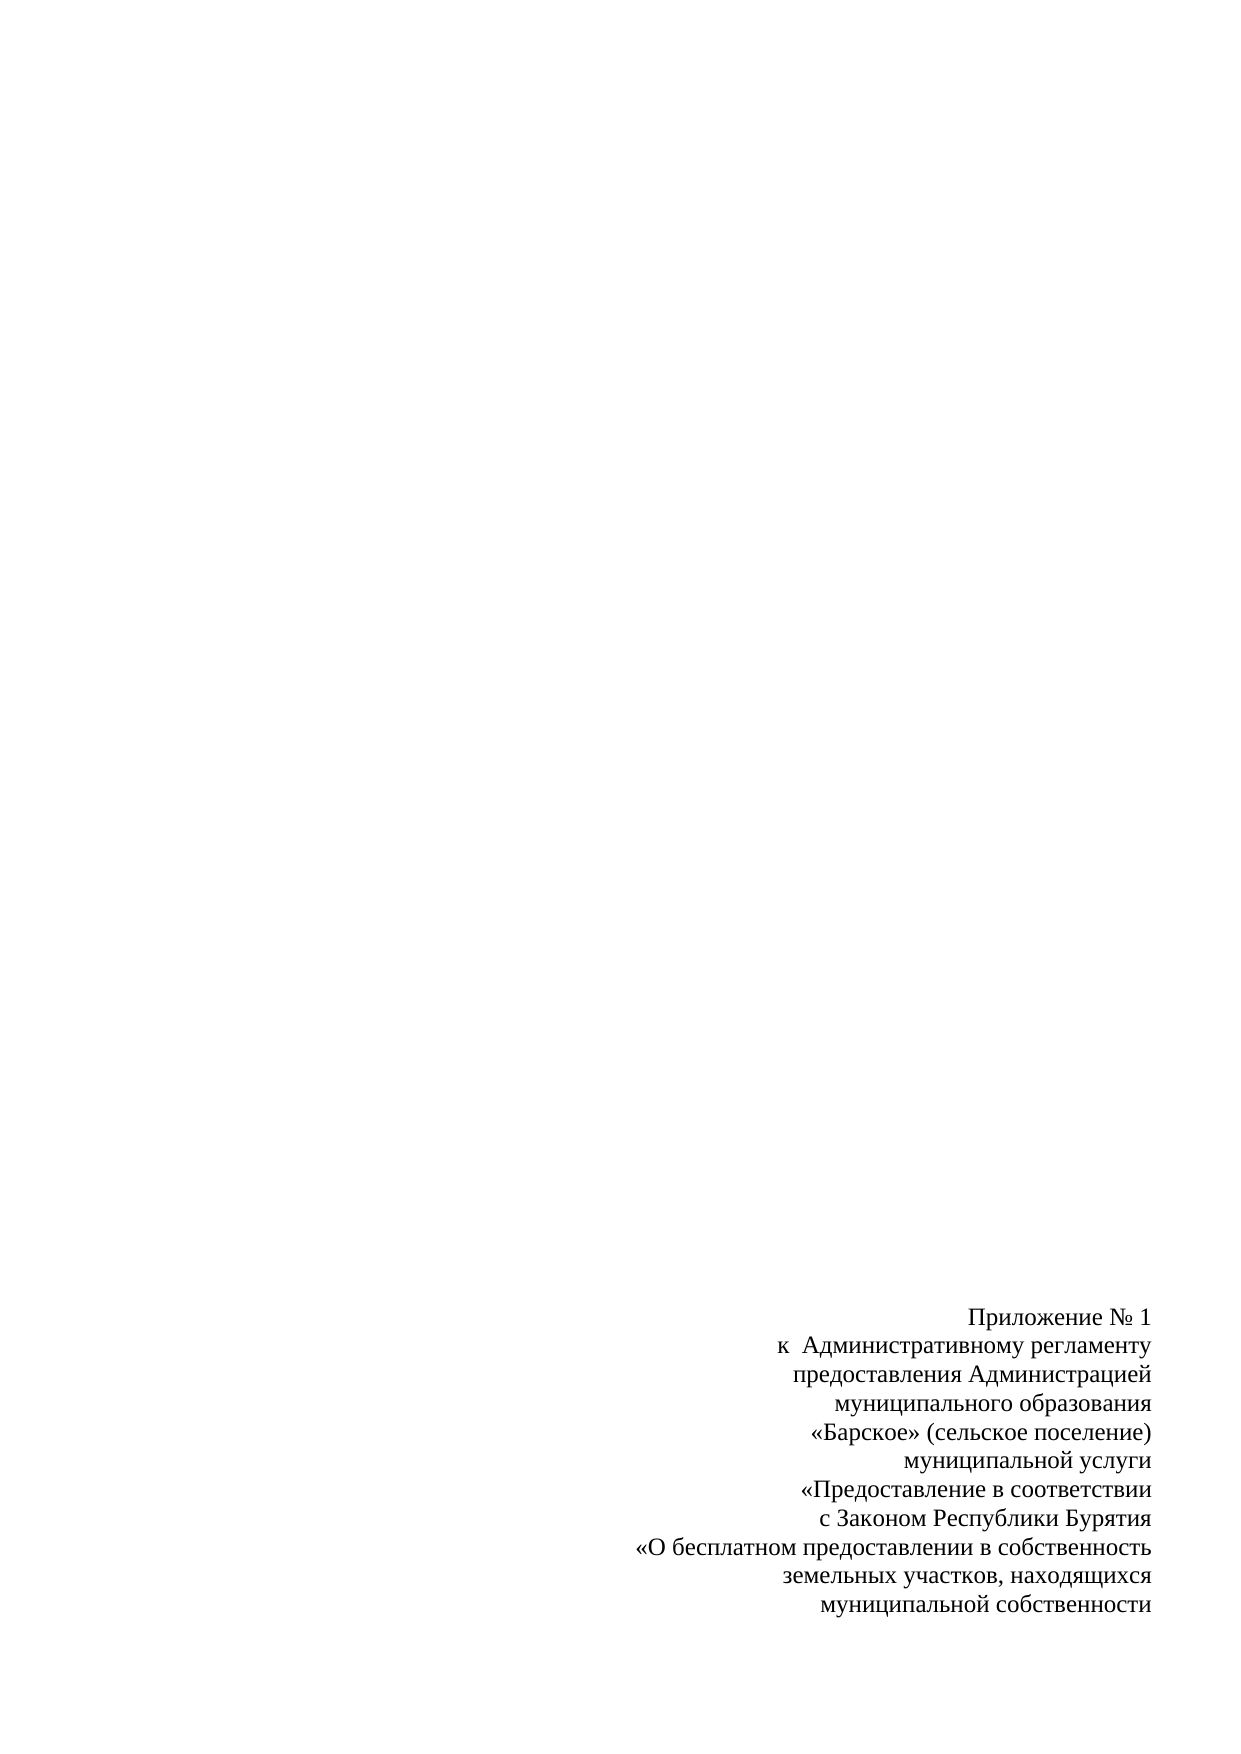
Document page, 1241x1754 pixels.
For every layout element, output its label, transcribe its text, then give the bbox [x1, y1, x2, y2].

text земельных участков, находящихся [177, 1560, 1152, 1589]
text с Законом Республики Бурятия [177, 1503, 1152, 1532]
text муниципального образования [177, 1388, 1152, 1417]
text «О бесплатном предоставлении в собственность [177, 1532, 1152, 1560]
text муниципальной услуги [177, 1445, 1152, 1474]
text «Барское» (сельское поселение) [177, 1417, 1152, 1445]
text муниципальной собственности [177, 1589, 1152, 1618]
text Приложение № 1 [177, 1302, 1152, 1330]
text предоставления Администрацией [177, 1359, 1152, 1388]
text «Предоставление в соответствии [177, 1474, 1152, 1503]
text к Административному регламенту [177, 1330, 1152, 1359]
